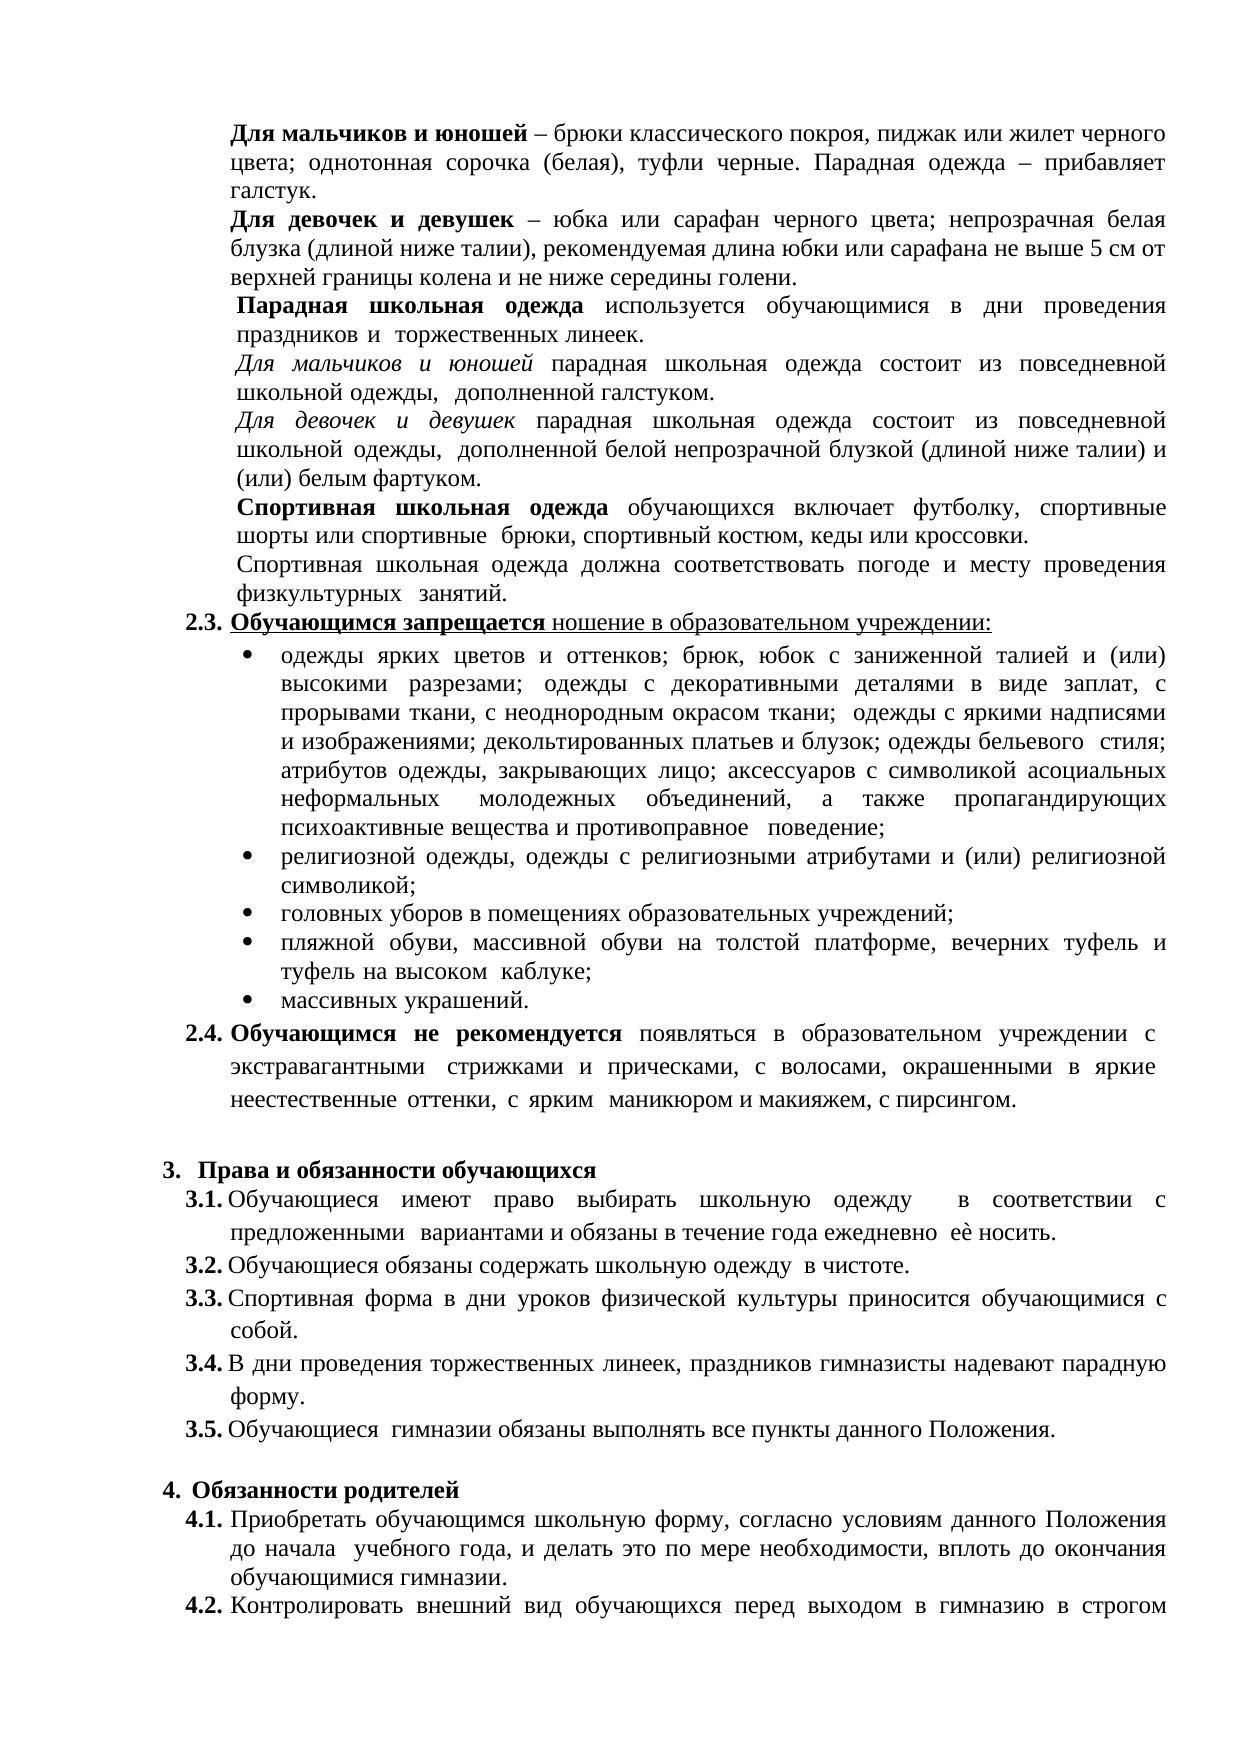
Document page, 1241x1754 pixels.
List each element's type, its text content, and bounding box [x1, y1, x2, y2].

text Для мальчиков и юношей парадная школьная одежда состоит из повседневной школьной одежды, дополненной галстуком. [236, 348, 1167, 406]
list Обучающиеся обязаны содержать школьную одежду в чистоте. [185, 1250, 1167, 1279]
text Для девочек и девушек парадная школьная одежда состоит из повседневной школьной одежды, дополненной белой непрозрачной блузкой (длиной ниже талии) и (или) белым фартуком. [236, 406, 1167, 492]
text Для девочек и девушек – юбка или сарафан черного цвета; непрозрачная белая блузка (длиной ниже талии), рекомендуемая длина юбки или сарафана не выше 5 см от верхней границы колена и не ниже середины голени. [230, 204, 1167, 291]
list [185, 1591, 1167, 1619]
list массивных украшений. [243, 985, 1167, 1013]
text Спортивная школьная одежда обучающихся включает футболку, спортивные шорты или спортивные брюки, спортивный костюм, кеды или кроссовки. [236, 492, 1167, 549]
text Парадная школьная одежда используется обучающимися в дни проведения праздников и торжественных линеек. [236, 291, 1167, 348]
list Обязанности родителей [162, 1476, 1167, 1504]
list головных уборов в помещениях образовательных учреждений; [243, 898, 1167, 927]
list одежды ярких цветов и оттенков; брюк, юбок с заниженной талией и (или) высокими разрезами; одежды с декоративными деталями в виде заплат, с прорывами ткани, с неоднородным окрасом ткани; одежды с яркими надписями и изображениями; декольтированных платьев и блузок; одежды бельевого стиля; атрибутов одежды, закрывающих лицо; аксессуаров с символикой асоциальных неформальных молодежных объединений, а также пропагандирующих психоактивные вещества и противоправное поведение; [243, 640, 1167, 841]
list Обучающиеся гимназии обязаны выполнять все пункты данного Положения. [185, 1414, 1167, 1443]
list пляжной обуви, массивной обуви на толстой платформе, вечерних туфель и туфель на высоком каблуке; [243, 927, 1167, 985]
list Обучающиеся имеют право выбирать школьную одежду в соответствии с предложенными вариантами и обязаны в течение года ежедневно еѐ носить. [185, 1184, 1167, 1246]
list Обучающимся запрещается ношение в образовательном учреждении: [185, 607, 1155, 636]
list Спортивная форма в дни уроков физической культуры приносится обучающимися с собой. [185, 1283, 1167, 1344]
text Для мальчиков и юношей – брюки классического покроя, пиджак или жилет черного цвета; однотонная сорочка (белая), туфли черные. Парадная одежда – прибавляет галстук. [230, 118, 1167, 204]
list Приобретать обучающимся школьную форму, согласно условиям данного Положения до начала учебного года, и делать это по мере необходимости, вплоть до окончания обучающимися гимназии. [185, 1504, 1167, 1591]
list Права и обязанности обучающихся [162, 1155, 1167, 1184]
list религиозной одежды, одежды с религиозными атрибутами и (или) религиозной символикой; [243, 841, 1167, 898]
list В дни проведения торжественных линеек, праздников гимназисты надевают парадную форму. [185, 1348, 1167, 1410]
text Спортивная школьная одежда должна соответствовать погоде и месту проведения физкультурных занятий. [236, 549, 1167, 607]
list Обучающимся не рекомендуется появляться в образовательном учреждении с экстравагантными стрижками и прическами, с волосами, окрашенными в яркие неестественные оттенки, с ярким маникюром и макияжем, с пирсингом. [185, 1018, 1156, 1112]
